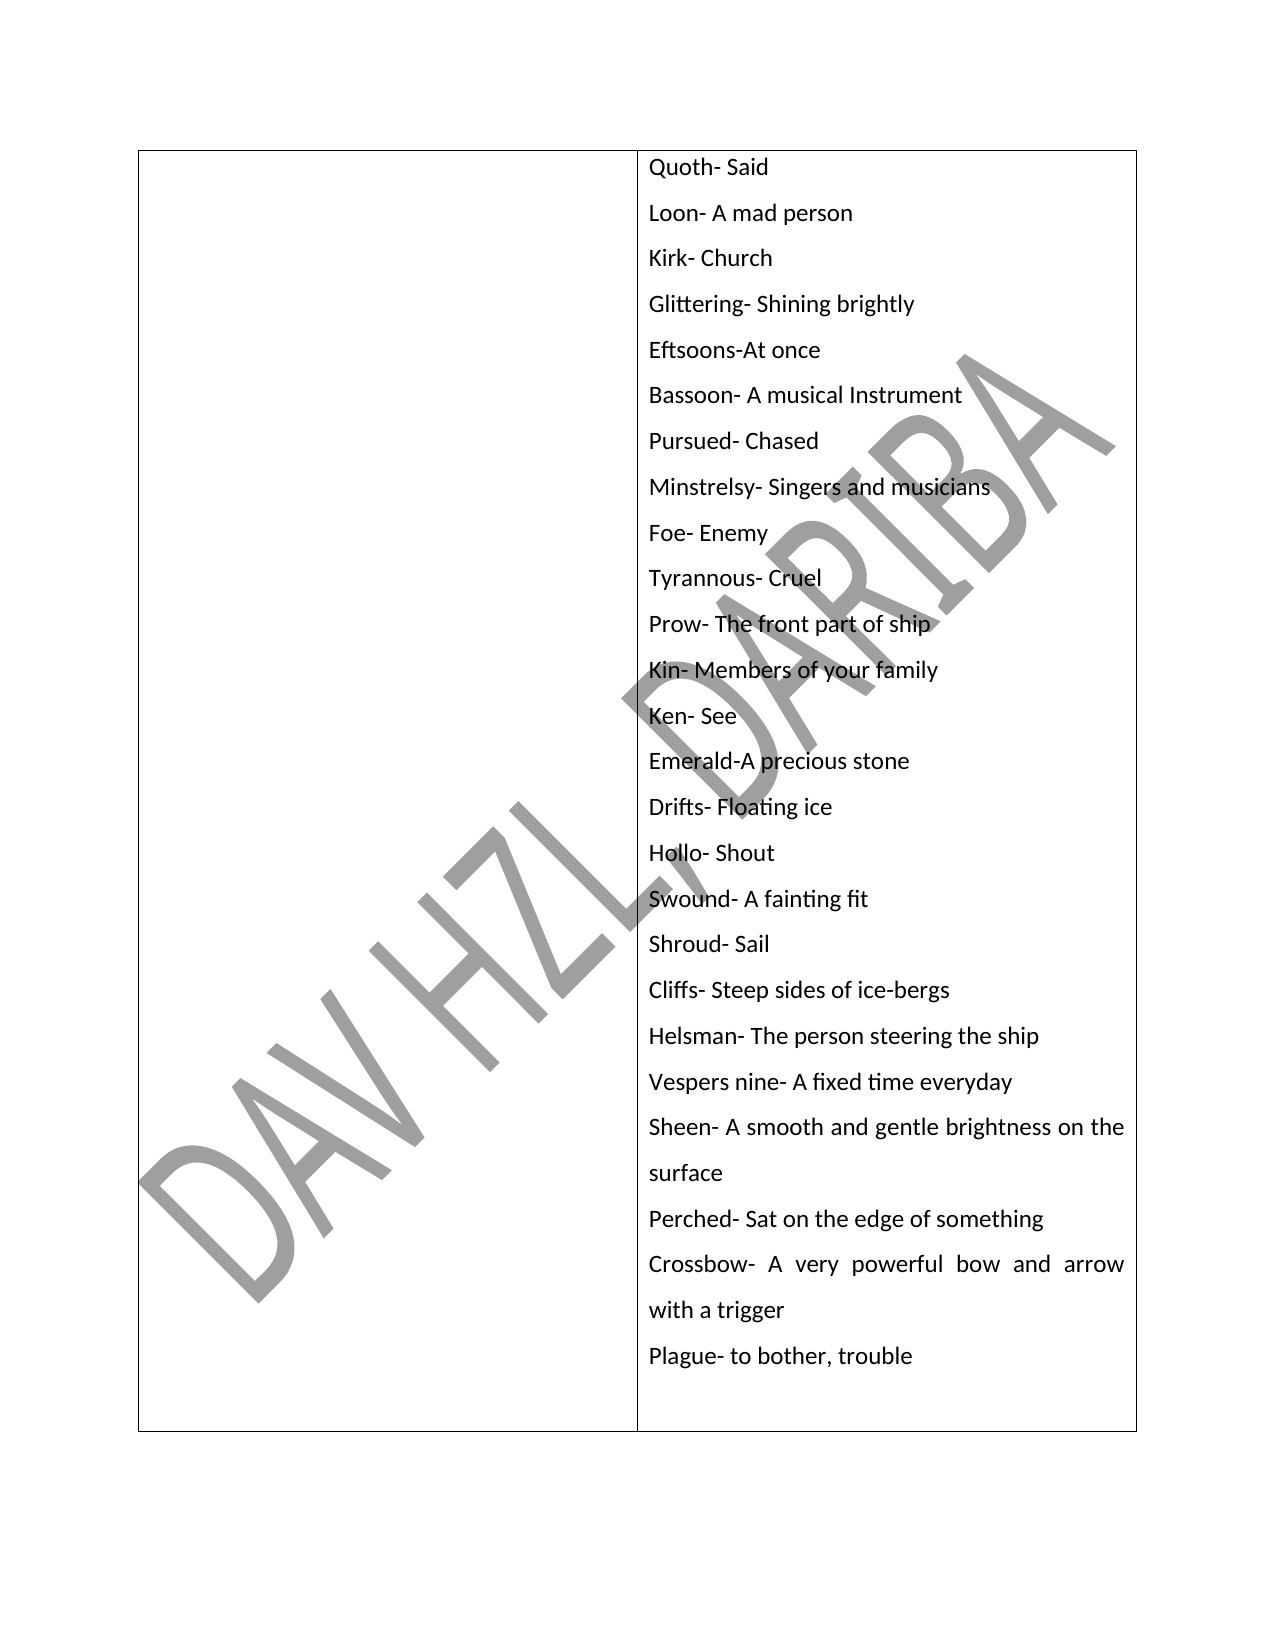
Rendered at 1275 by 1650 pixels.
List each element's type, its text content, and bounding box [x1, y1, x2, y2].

table_header Hard Words [139, 151, 637, 1431]
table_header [638, 151, 1136, 1431]
